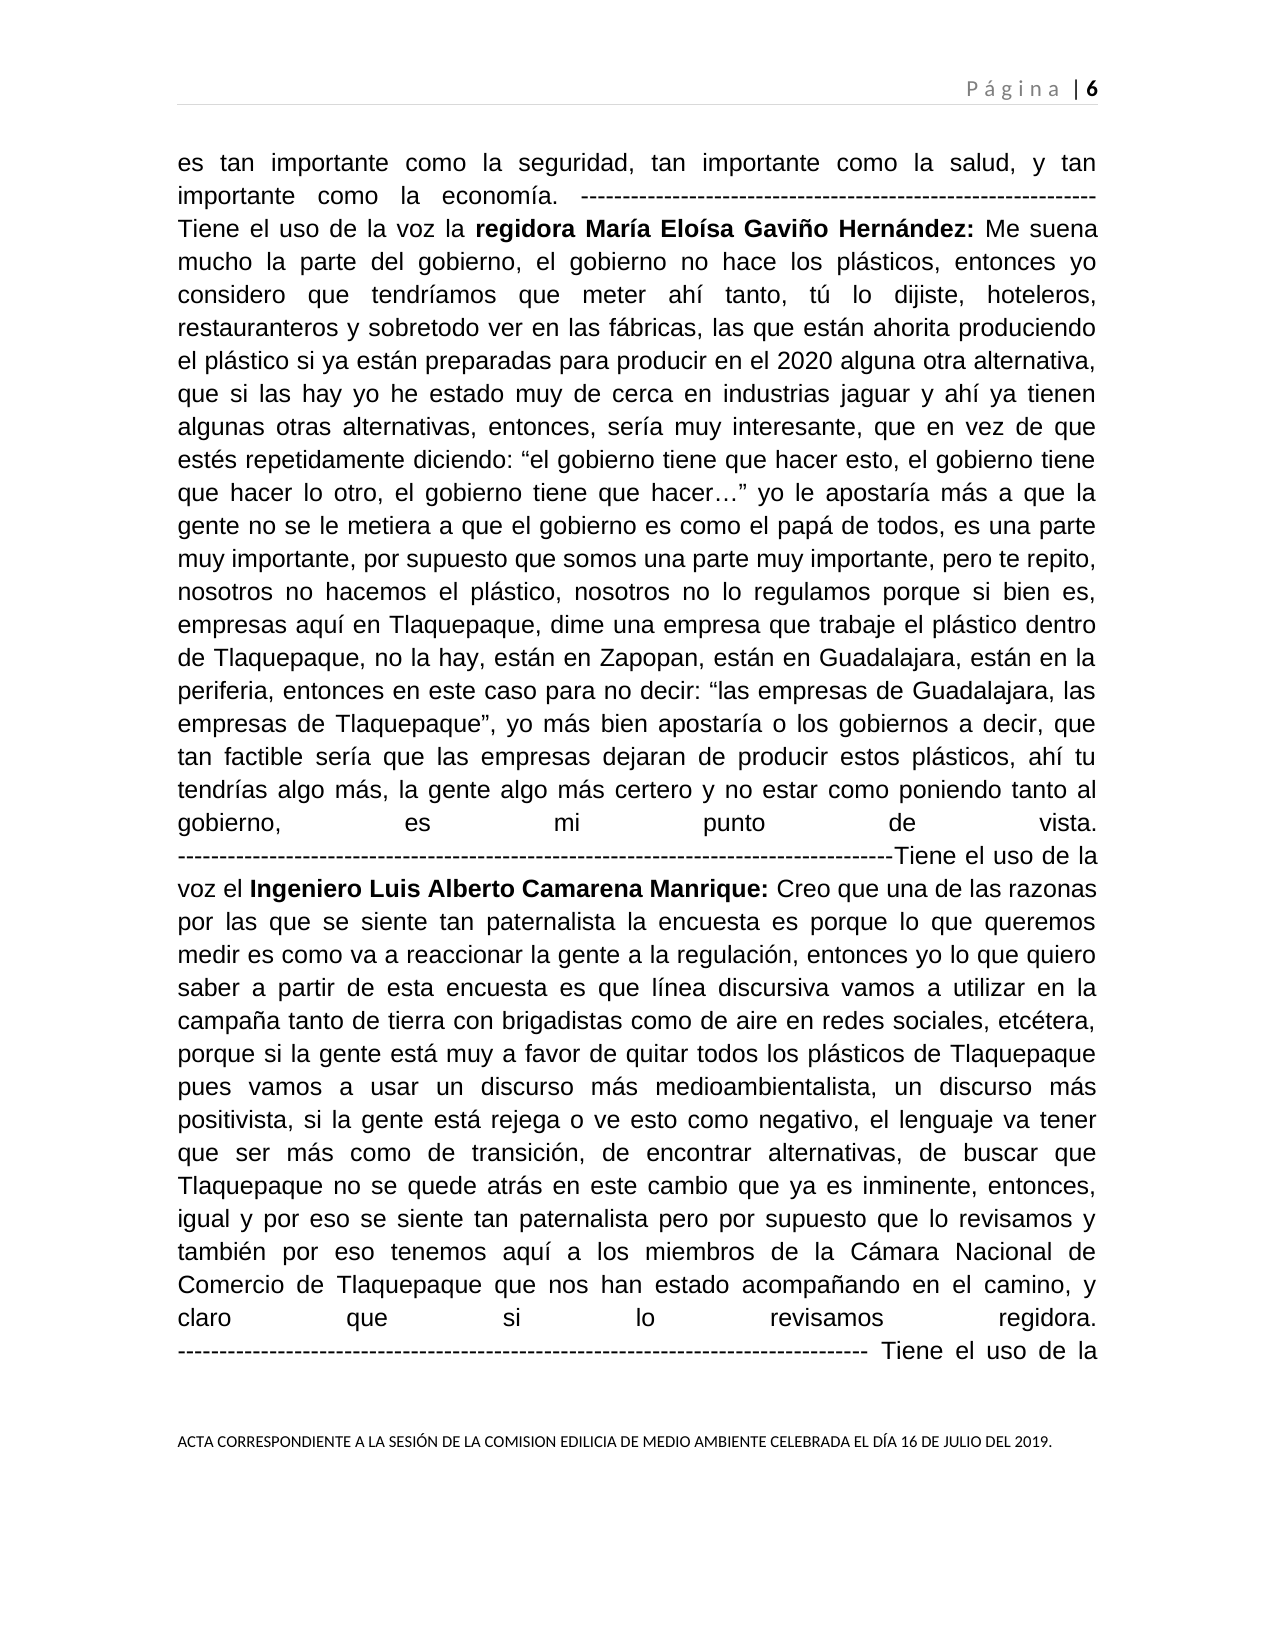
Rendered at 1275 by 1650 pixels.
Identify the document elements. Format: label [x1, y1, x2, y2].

text [177, 148, 1098, 1365]
